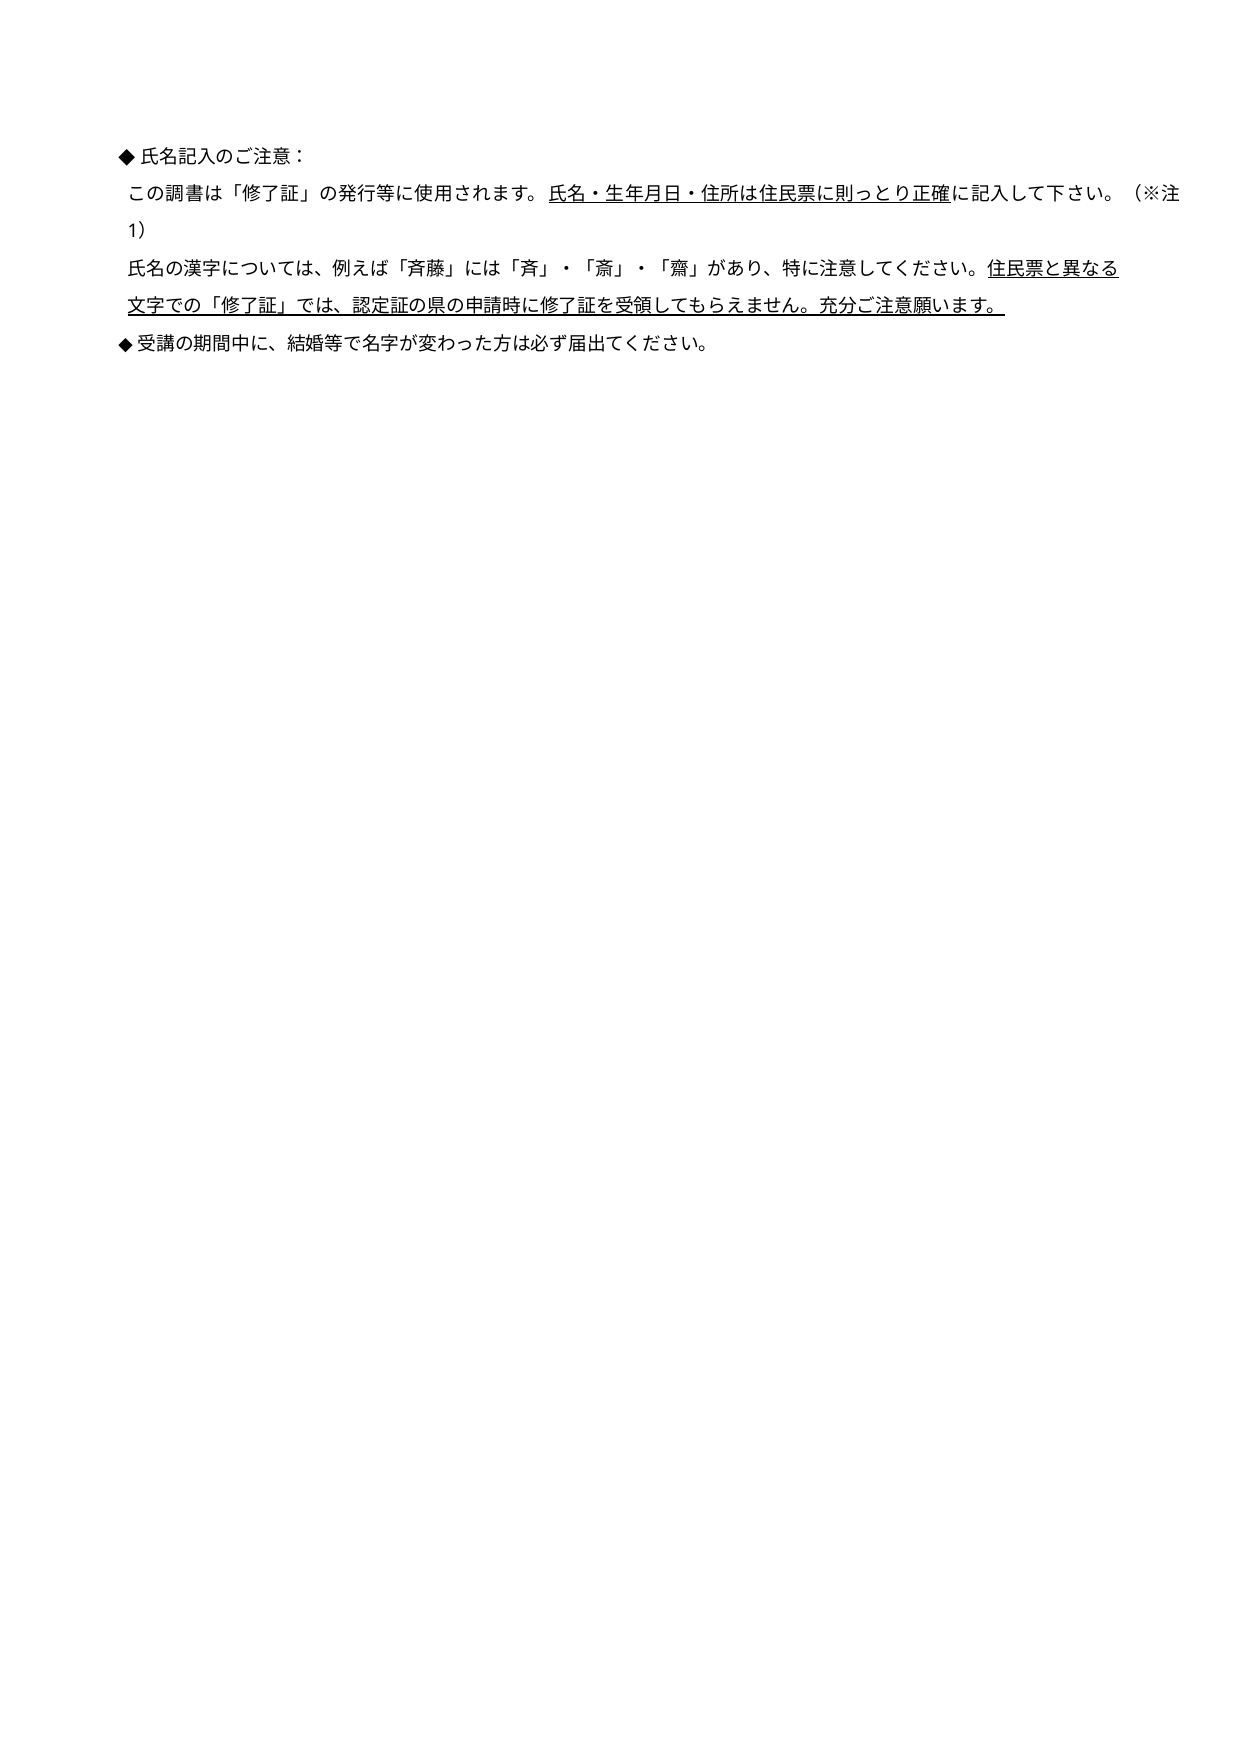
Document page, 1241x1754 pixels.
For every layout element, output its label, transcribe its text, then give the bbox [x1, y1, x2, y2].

text 文字での「修了証」では、認定証の県の申請時に修了証を受領してもらえません。充分ご注意願います。 [127, 286, 1181, 323]
text この調書は「修了証」の発行等に使用されます。氏名・生年月日・住所は住民票に則っとり正確に記入して下さい。（※注1） [127, 173, 1181, 248]
text ◆ 受講の期間中に、結婚等で名字が変わった方は必ず届出てください。 [118, 323, 1181, 361]
text 氏名の漢字については、例えば「斉藤」には「斉」・「斎」・「齋」があり、特に注意してください。住民票と異なる [127, 248, 1181, 286]
text ◆ 氏名記入のご注意： [118, 136, 1181, 173]
